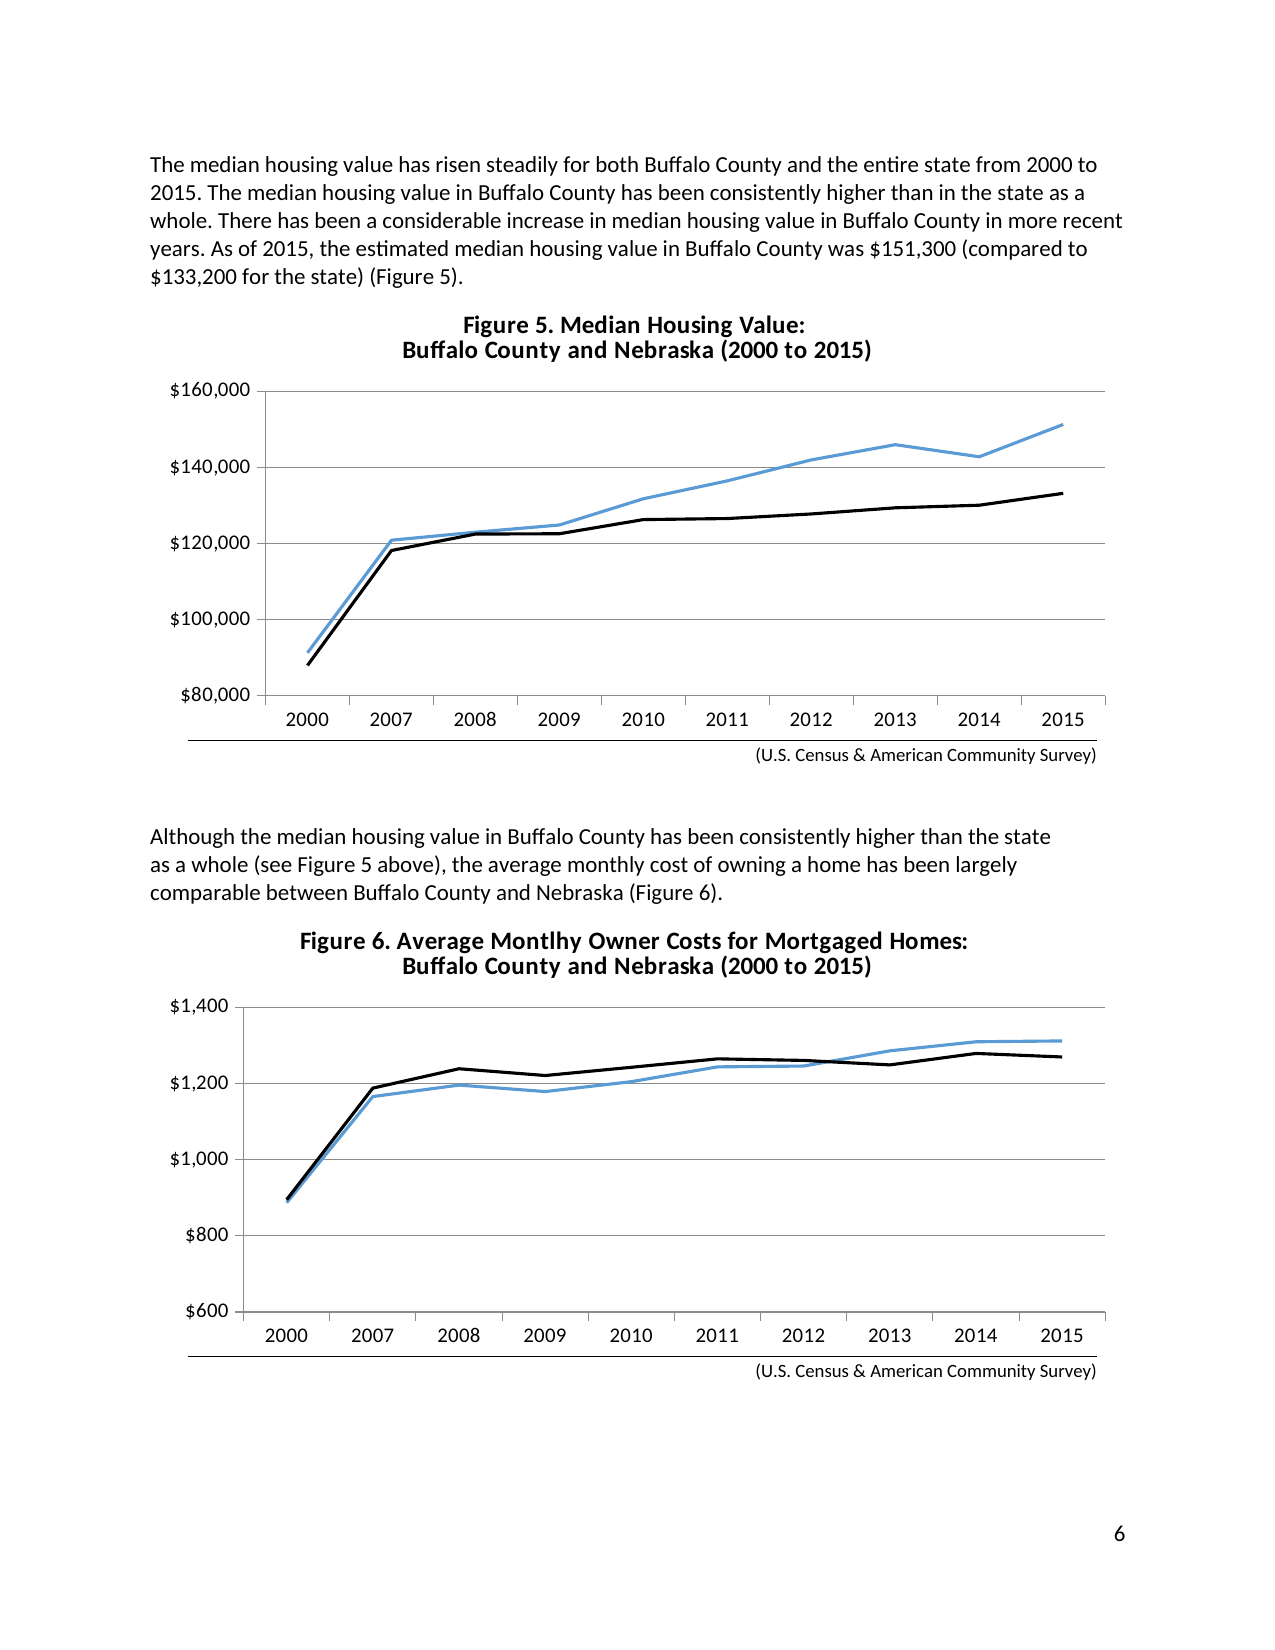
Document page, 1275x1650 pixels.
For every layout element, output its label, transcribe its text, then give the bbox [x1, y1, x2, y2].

text (U.S. Census & American Community Survey) [187, 741, 1097, 766]
text Although the median housing value in Buffalo County has been consistently higher than the state as a whole (see Figure 5 above), the average monthly cost of owning a home has been largely comparable between Buffalo County and Nebraska (Figure 6). [150, 822, 1069, 906]
text (U.S. Census & American Community Survey) [187, 1357, 1097, 1382]
text The median housing value has risen steadily for both Buffalo County and the entire state from 2000 to 2015. The median housing value in Buffalo County has been consistently higher than in the state as a whole. There has been a considerable increase in median housing value in Buffalo County in more recent years. As of 2015, the estimated median housing value in Buffalo County was $151,300 (compared to $133,200 for the state) (Figure 5). [150, 150, 1125, 290]
